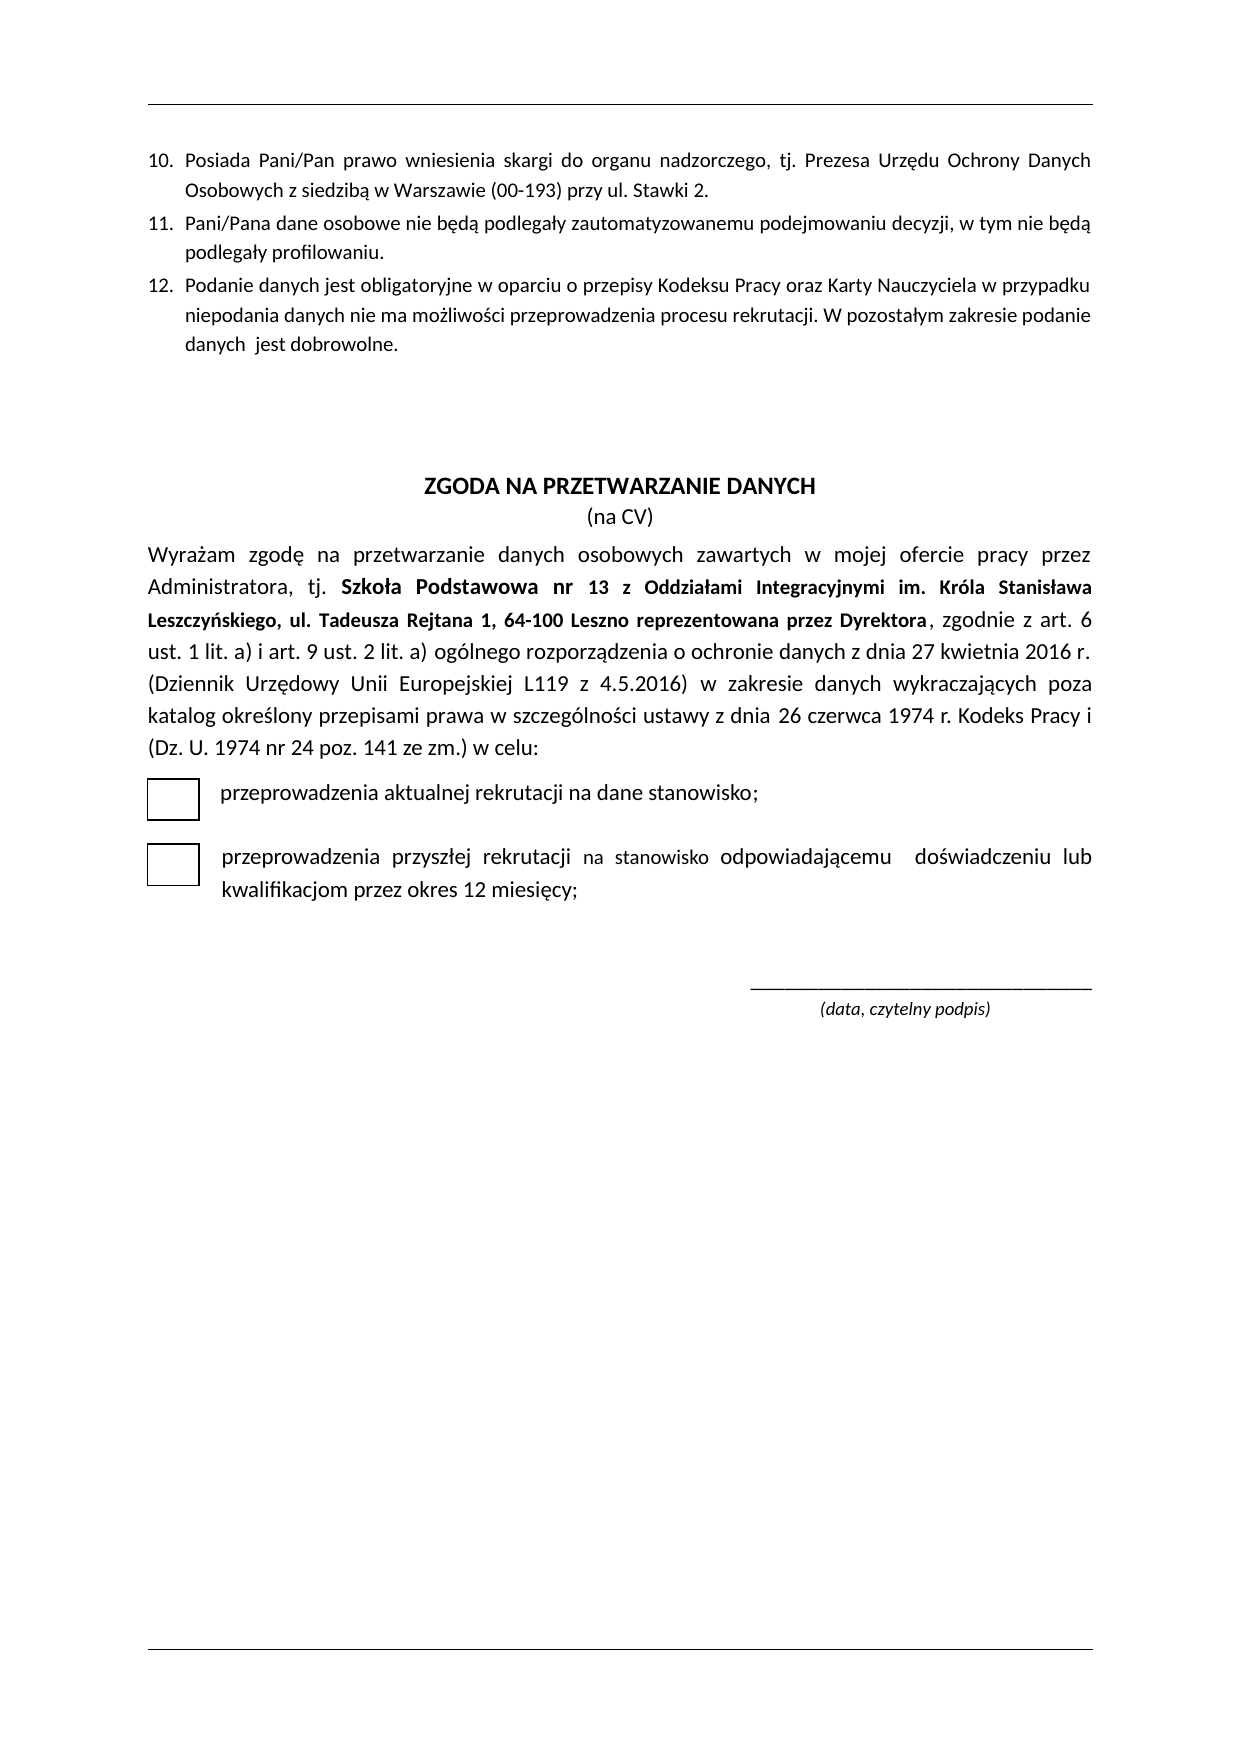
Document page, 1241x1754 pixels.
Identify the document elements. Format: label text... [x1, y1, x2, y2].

text (na CV) [148, 502, 1093, 530]
text przeprowadzenia przyszłej rekrutacji na stanowisko odpowiadającemu doświadczeniu lub kwalifikacjom przez okres 12 miesięcy; [221, 842, 1093, 903]
text Wyrażam zgodę na przetwarzanie danych osobowych zawartych w mojej ofercie pracy przez Administratora, tj. Szkoła Podstawowa nr 13 z Oddziałami Integracyjnymi im. Króla Stanisława Leszczyńskiego, ul. Tadeusza Rejtana 1, 64-100 Leszno reprezentowana przez Dyrektora, zgodnie z art. 6 ust. 1 lit. a) i art. 9 ust. 2 lit. a) ogólnego rozporządzenia o ochronie danych z dnia 27 kwietnia 2016 r. (Dziennik Urzędowy Unii Europejskiej L119 z 4.5.2016) w zakresie danych wykraczających poza katalog określony przepisami prawa w szczególności ustawy z dnia 26 czerwca 1974 r. Kodeks Pracy i (Dz. U. 1974 nr 24 poz. 141 ze zm.) w celu: [148, 540, 1093, 761]
list Podanie danych jest obligatoryjne w oparciu o przepisy Kodeksu Pracy oraz Karty Nauczyciela w przypadku niepodania danych nie ma możliwości przeprowadzenia procesu rekrutacji. W pozostałym zakresie podanie danych jest dobrowolne. [148, 273, 1093, 356]
text (data, czytelny podpis) [148, 998, 1093, 1021]
text przeprowadzenia aktualnej rekrutacji na dane stanowisko; [148, 778, 1093, 806]
list Posiada Pani/Pan prawo wniesienia skargi do organu nadzorczego, tj. Prezesa Urzędu Ochrony Danych Osobowych z siedzibą w Warszawie (00-193) przy ul. Stawki 2. [148, 148, 1093, 202]
text ZGODA NA PRZETWARZANIE DANYCH [148, 470, 1093, 501]
list Pani/Pana dane osobowe nie będą podlegały zautomatyzowanemu podejmowaniu decyzji, w tym nie będą podlegały profilowaniu. [148, 210, 1093, 265]
text ______________________________ [148, 965, 1093, 993]
